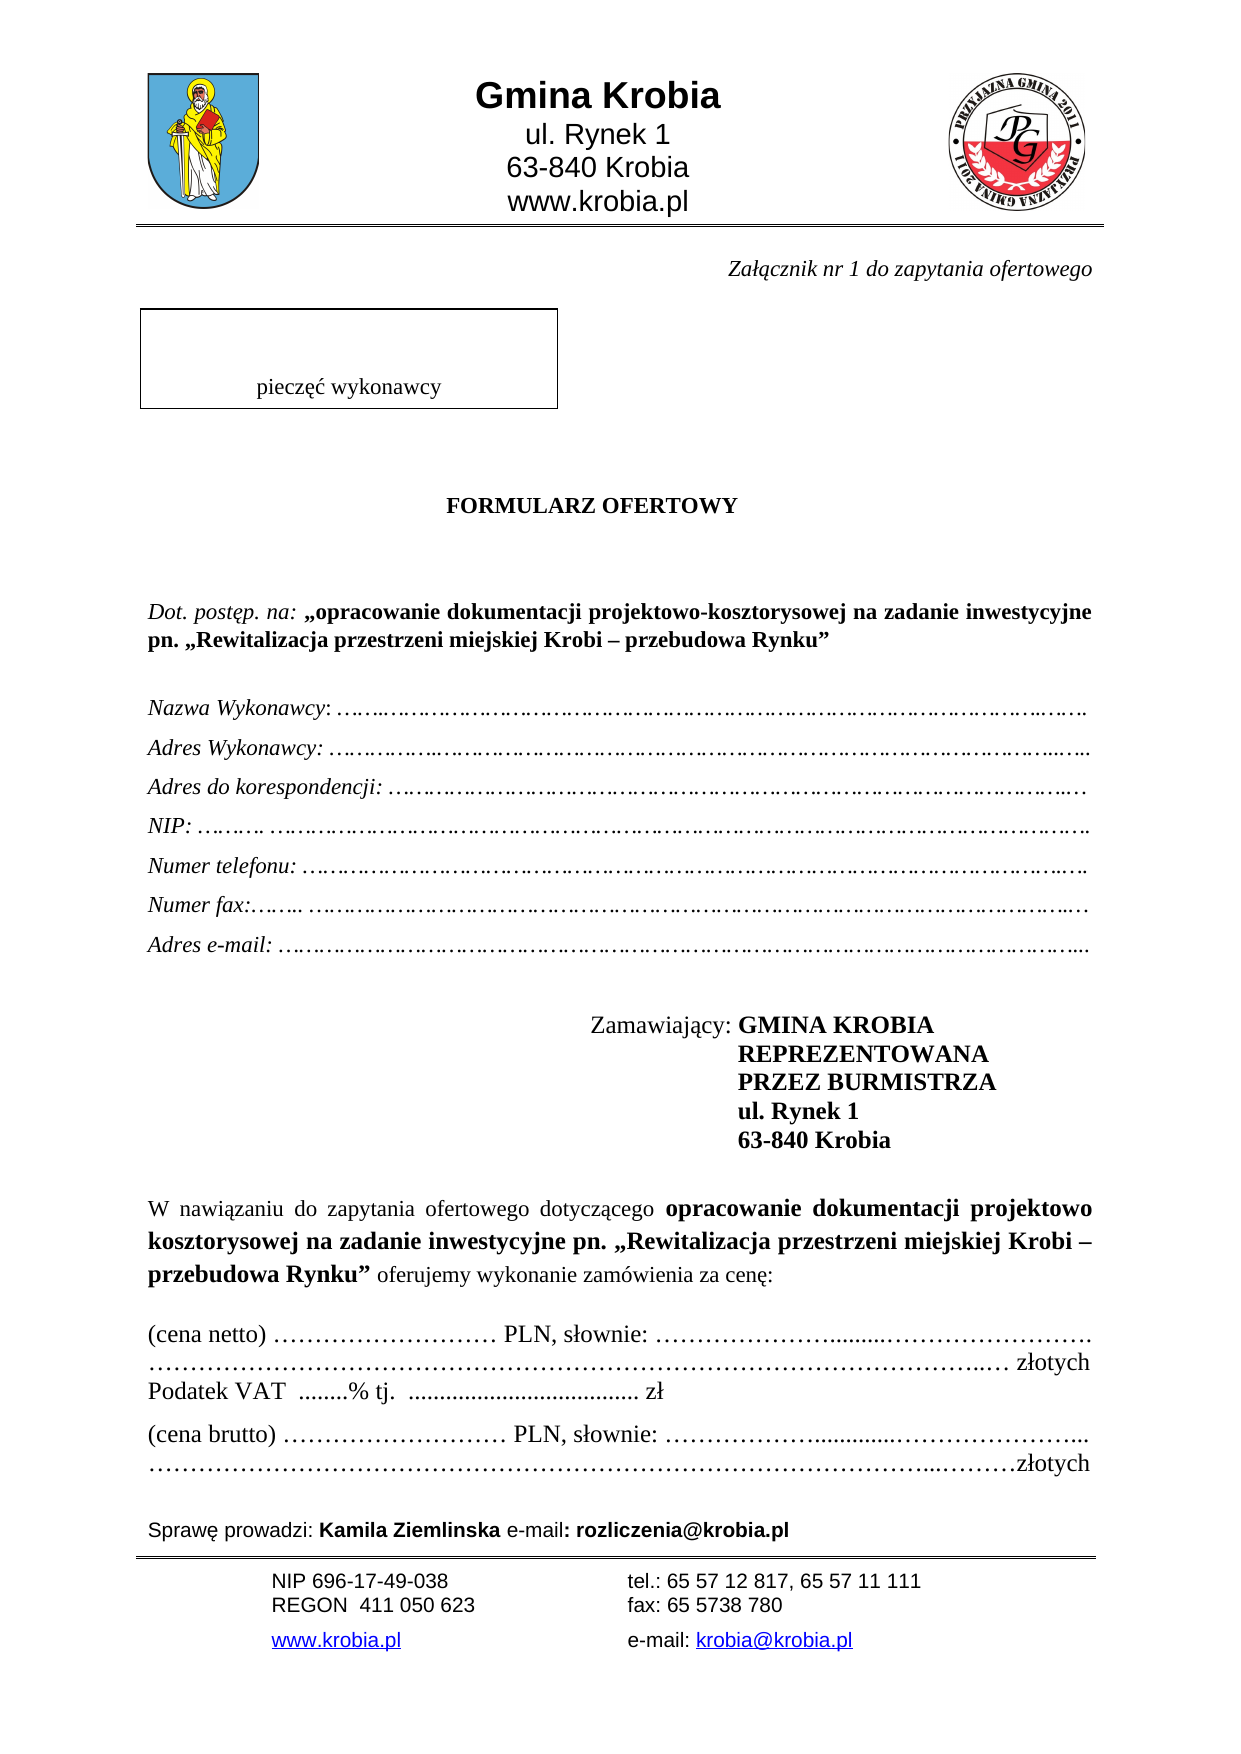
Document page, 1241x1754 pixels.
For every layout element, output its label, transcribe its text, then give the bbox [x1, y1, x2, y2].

text Nazwa Wykonawcy: …….…………………………………………………………………………………….……. [148, 694, 1093, 721]
text Numer telefonu: ………………………………………………………………………………………………….…. [148, 852, 1093, 878]
text (cena netto) ……………………… PLN, słownie: ………………….........……………………. [148, 1319, 1093, 1347]
text NIP: ………. …………………………………………………………………………………………………………. [148, 813, 1093, 839]
text Adres e-mail: ………………………………………………………………………………………………………... [148, 931, 1093, 957]
text PRZEZ BURMISTRZA [664, 1067, 1093, 1096]
text W nawiązaniu do zapytania ofertowego dotyczącego opracowanie dokumentacji projektowo kosztorysowej na zadanie inwestycyjne pn. „Rewitalizacja przestrzeni miejskiej Krobi – przebudowa Rynku” oferujemy wykonanie zamówienia za cenę: [148, 1193, 1093, 1288]
table_header pieczęć wykonawcy [141, 310, 557, 407]
picture [948, 73, 1086, 211]
text Numer fax:…….. ………………………………………………………………………………………………….… [148, 892, 1093, 918]
text 63-840 Krobia [148, 1125, 1093, 1154]
text Dot. postęp. na: „opracowanie dokumentacji projektowo-kosztorysowej na zadanie inwestycyjne pn. „Rewitalizacja przestrzeni miejskiej Krobi – przebudowa Rynku” [148, 598, 1093, 653]
text Podatek VAT ........% tj. ..................................... zł [148, 1376, 1093, 1405]
picture [147, 73, 259, 209]
text …………………………………………………………………………………...………złotych [148, 1448, 1093, 1477]
text Zamawiający: GMINA KROBIA [516, 1010, 1093, 1039]
text Adres Wykonawcy: …………….………………………………………………………………………………..….. [148, 734, 1093, 760]
text ul. Rynek 1 [148, 1096, 1093, 1125]
text Adres do korespondencji: ……………………………………………………………………………………….… [148, 773, 1093, 799]
text ………………………………………………………………………………………..… złotych [148, 1347, 1093, 1376]
text REPREZENTOWANA [664, 1039, 1093, 1067]
text (cena brutto) ……………………… PLN, słownie: ……………….............…………………... [148, 1419, 1093, 1448]
text Załącznik nr 1 do zapytania ofertowego [148, 255, 1093, 282]
text FORMULARZ OFERTOWY [91, 492, 1093, 519]
